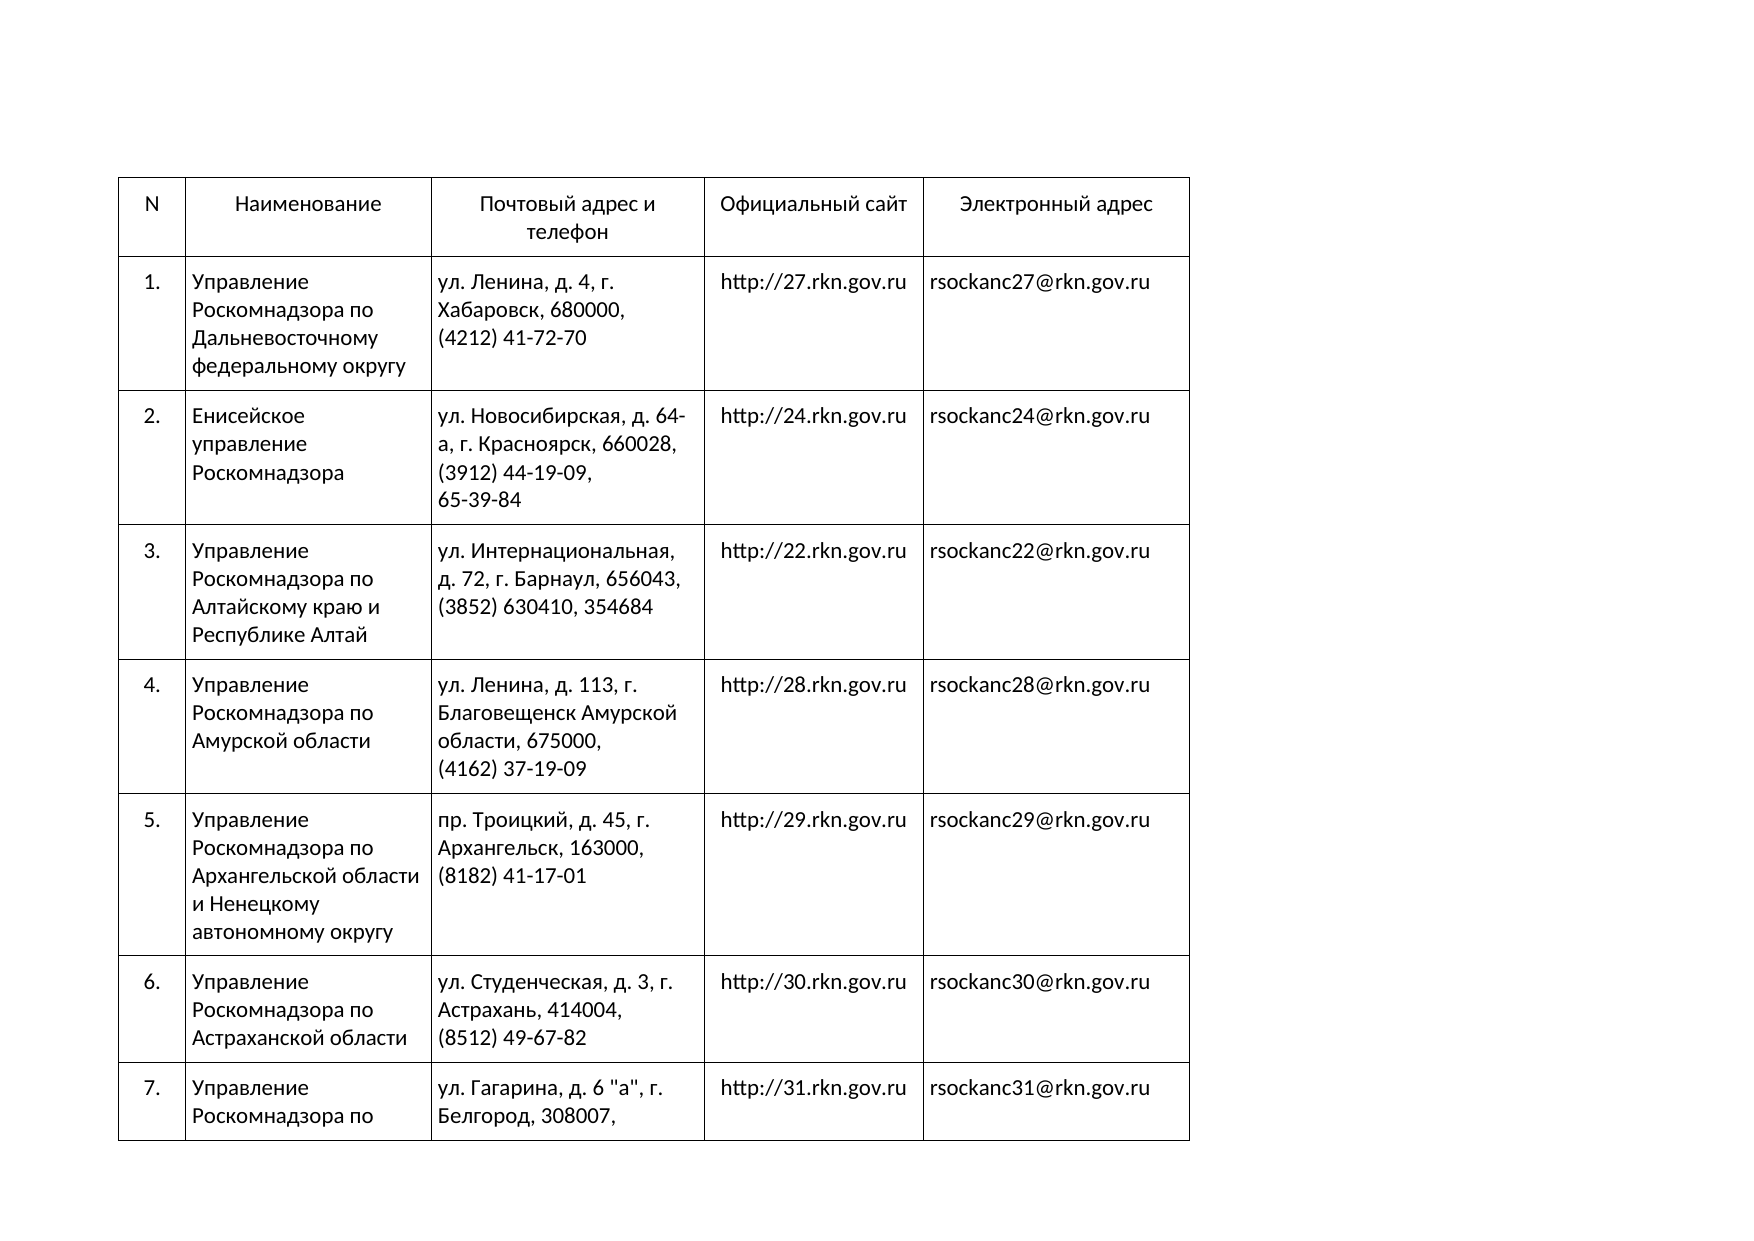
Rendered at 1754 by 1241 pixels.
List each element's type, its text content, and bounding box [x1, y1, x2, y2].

table_cell ул. Интернациональная, д. 72, г. Барнаул, 656043, (3852) 630410, 354684 [432, 525, 704, 659]
table_cell 2. [119, 391, 185, 524]
table_cell http://27.rkn.gov.ru [705, 257, 923, 390]
table_cell ул. Новосибирская, д. 64-а, г. Красноярск, 660028, (3912) 44-19-09, 65-39-84 [432, 391, 704, 524]
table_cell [705, 1063, 923, 1140]
table_cell Енисейское управление Роскомнадзора [186, 391, 431, 524]
table_cell rsockanc27@rkn.gov.ru [924, 257, 1189, 390]
table_cell Управление Роскомнадзора по Архангельской области и Ненецкому автономному округу [186, 794, 431, 955]
table_cell 3. [119, 525, 185, 659]
table_header Официальный сайт [705, 178, 923, 256]
table_cell rsockanc28@rkn.gov.ru [924, 660, 1189, 793]
table_cell Управление Роскомнадзора по Дальневосточному федеральному округу [186, 257, 431, 390]
table_cell http://29.rkn.gov.ru [705, 794, 923, 955]
table_cell ул. Ленина, д. 4, г. Хабаровск, 680000, (4212) 41-72-70 [432, 257, 704, 390]
table_cell http://28.rkn.gov.ru [705, 660, 923, 793]
table_cell http://22.rkn.gov.ru [705, 525, 923, 659]
table_cell 4. [119, 660, 185, 793]
table_cell Управление Роскомнадзора по Амурской области [186, 660, 431, 793]
table_cell 7. [119, 1063, 185, 1140]
table_header Электронный адрес [924, 178, 1189, 256]
table_header Почтовый адрес и телефон [432, 178, 704, 256]
table_cell Управление Роскомнадзора по Алтайскому краю и Республике Алтай [186, 525, 431, 659]
table_cell Управление Роскомнадзора по Астраханской области [186, 956, 431, 1062]
table_cell rsockanc29@rkn.gov.ru [924, 794, 1189, 955]
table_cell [186, 1063, 431, 1140]
table_header Наименование [186, 178, 431, 256]
table_cell 1. [119, 257, 185, 390]
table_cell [924, 1063, 1189, 1140]
table_cell 6. [119, 956, 185, 1062]
table_cell ул. Ленина, д. 113, г. Благовещенск Амурской области, 675000, (4162) 37-19-09 [432, 660, 704, 793]
table_cell http://24.rkn.gov.ru [705, 391, 923, 524]
table_header N [119, 178, 185, 256]
table_cell rsockanc24@rkn.gov.ru [924, 391, 1189, 524]
table_cell ул. Студенческая, д. 3, г. Астрахань, 414004, (8512) 49-67-82 [432, 956, 704, 1062]
table_cell rsockanc30@rkn.gov.ru [924, 956, 1189, 1062]
table_cell пр. Троицкий, д. 45, г. Архангельск, 163000, (8182) 41-17-01 [432, 794, 704, 955]
table_cell 5. [119, 794, 185, 955]
table_cell http://30.rkn.gov.ru [705, 956, 923, 1062]
table_cell rsockanc22@rkn.gov.ru [924, 525, 1189, 659]
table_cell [432, 1063, 704, 1140]
